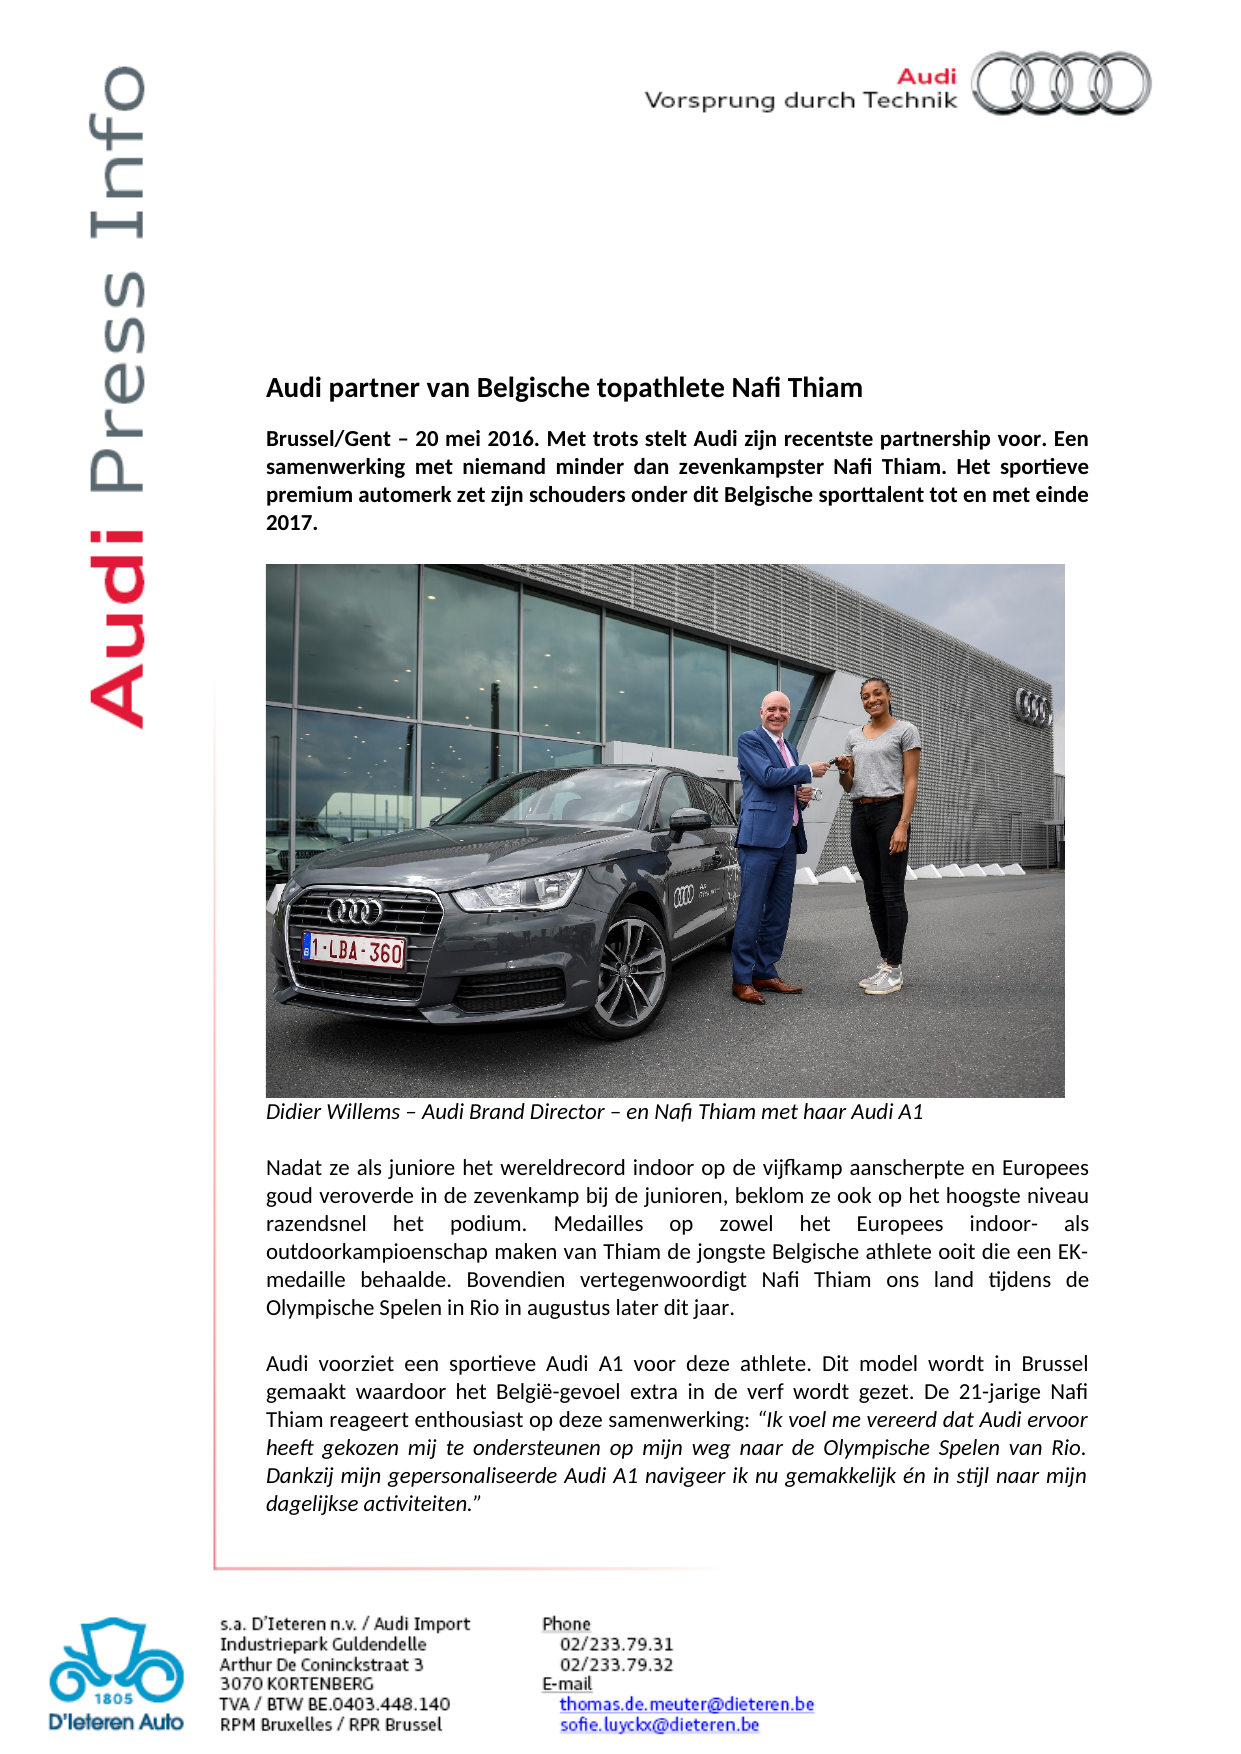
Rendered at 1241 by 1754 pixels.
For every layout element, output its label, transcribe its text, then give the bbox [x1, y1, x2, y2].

text Audi voorziet een sportieve Audi A1 voor deze athlete. Dit model wordt in Brussel gemaakt waardoor het België-gevoel extra in de verf wordt gezet. De 21-jarige Nafi Thiam reageert enthousiast op deze samenwerking: “Ik voel me vereerd dat Audi ervoor heeft gekozen mij te ondersteunen op mijn weg naar de Olympische Spelen van Rio. Dankzij mijn gepersonaliseerde Audi A1 navigeer ik nu gemakkelijk én in stijl naar mijn dagelijkse activiteiten.” [266, 1349, 1090, 1517]
text Audi partner van Belgische topathlete Nafi Thiam [266, 369, 1090, 405]
picture [0, 0, 1241, 1754]
text Brussel/Gent – 20 mei 2016. Met trots stelt Audi zijn recentste partnership voor. Een samenwerking met niemand minder dan zevenkampster Nafi Thiam. Het sportieve premium automerk zet zijn schouders onder dit Belgische sporttalent tot en met einde 2017. [266, 424, 1090, 536]
text Nadat ze als juniore het wereldrecord indoor op de vijfkamp aanscherpte en Europees goud veroverde in de zevenkamp bij de junioren, beklom ze ook op het hoogste niveau razendsnel het podium. Medailles op zowel het Europees indoor- als outdoorkampioenschap maken van Thiam de jongste Belgische athlete ooit die een EK-medaille behaalde. Bovendien vertegenwoordigt Nafi Thiam ons land tijdens de Olympische Spelen in Rio in augustus later dit jaar. [266, 1153, 1090, 1321]
text Didier Willems – Audi Brand Director – en Nafi Thiam met haar Audi A1 [266, 1097, 1090, 1125]
